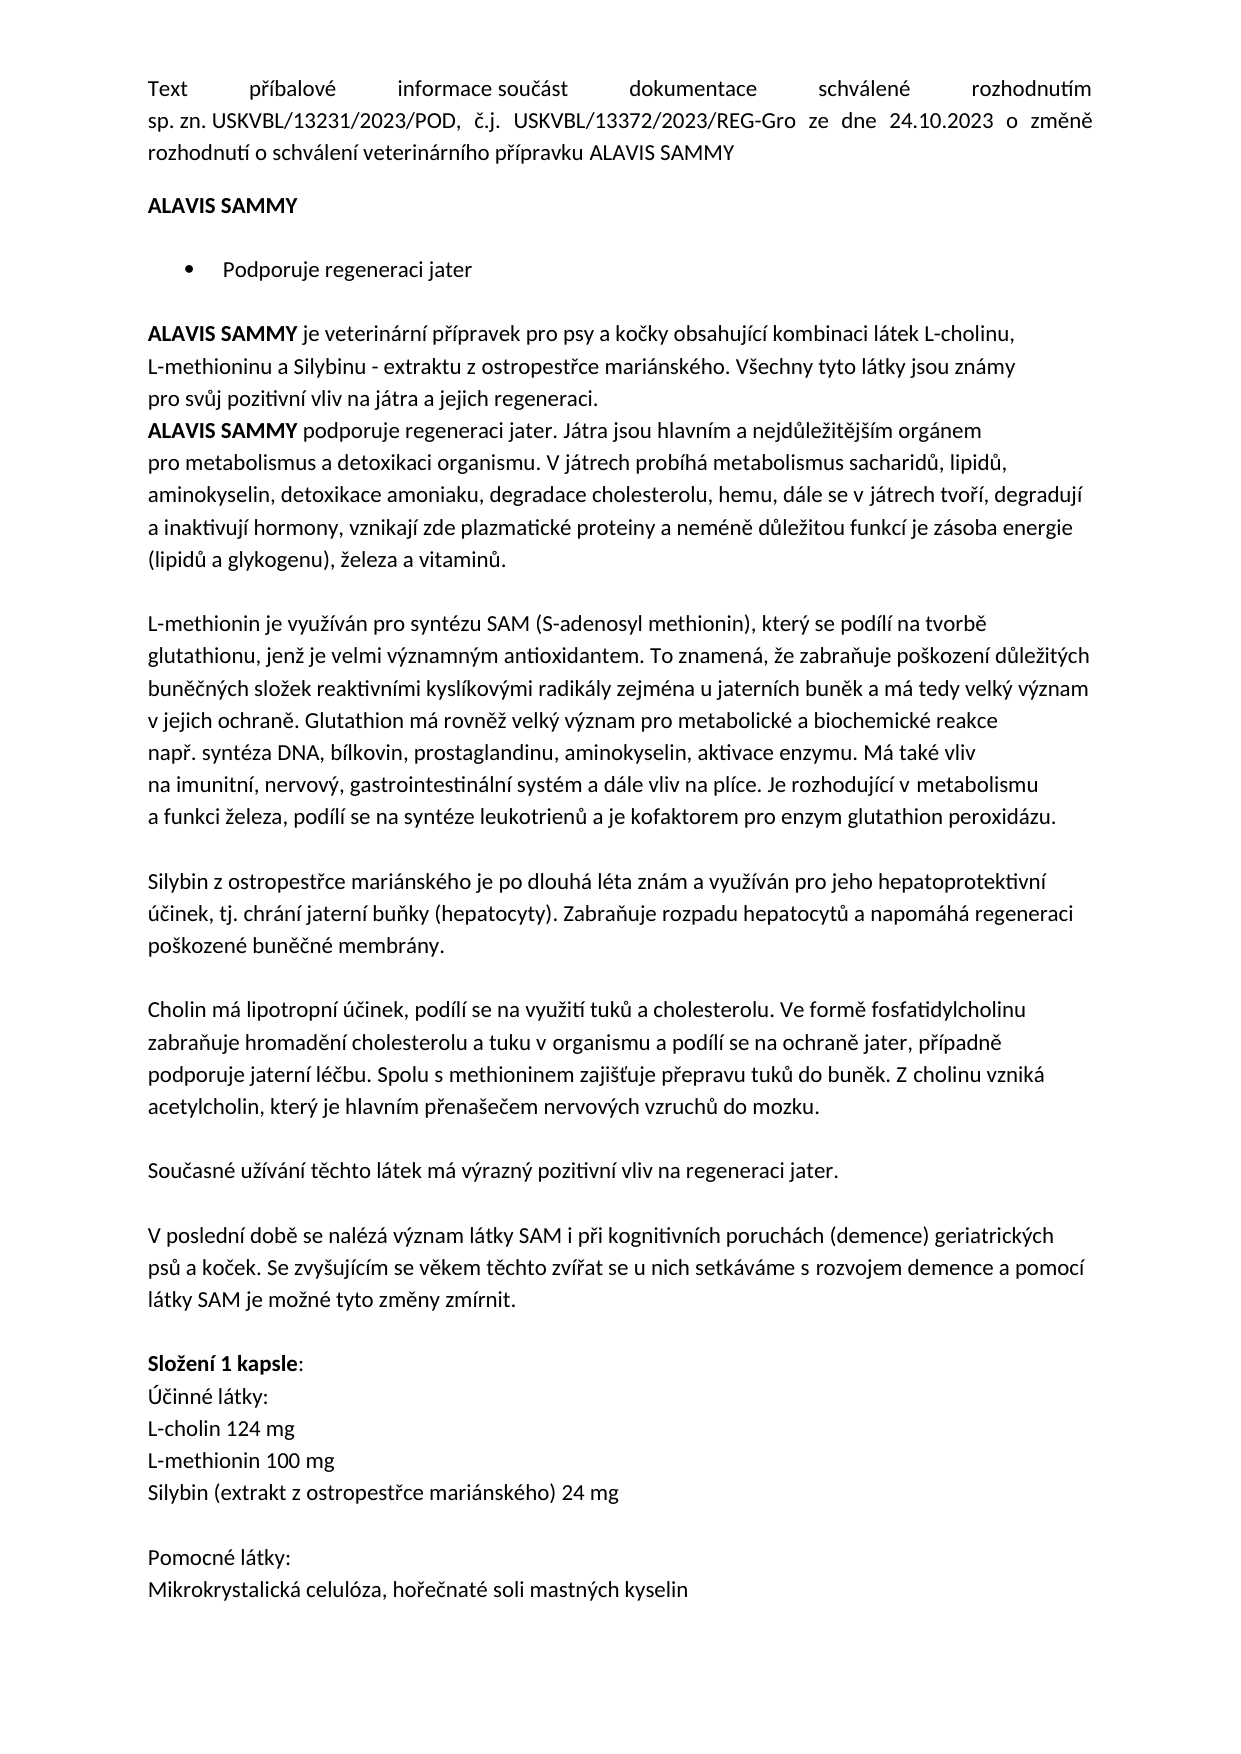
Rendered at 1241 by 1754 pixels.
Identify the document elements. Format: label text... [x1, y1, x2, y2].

text Silybin (extrakt z ostropestřce mariánského) 24 mg [148, 1478, 1093, 1506]
list Podporuje regeneraci jater [185, 255, 1093, 283]
text V poslední době se nalézá význam látky SAM i při kognitivních poruchách (demence) geriatrických psů a koček. Se zvyšujícím se věkem těchto zvířat se u nich setkáváme s rozvojem demence a pomocí látky SAM je možné tyto změny zmírnit. [148, 1221, 1093, 1313]
text ALAVIS SAMMY [148, 191, 1093, 219]
text Pomocné látky: [148, 1543, 1093, 1571]
text Složení 1 kapsle: [148, 1349, 1093, 1378]
text ALAVIS SAMMY je veterinární přípravek pro psy a kočky obsahující kombinaci látek L-cholinu, L-methioninu a Silybinu - extraktu z ostropestřce mariánského. Všechny tyto látky jsou známy pro svůj pozitivní vliv na játra a jejich regeneraci. [148, 319, 1093, 412]
text Účinné látky: [148, 1382, 1093, 1410]
text Současné užívání těchto látek má výrazný pozitivní vliv na regeneraci jater. [148, 1156, 1093, 1184]
text L-cholin 124 mg [148, 1414, 1093, 1442]
text Cholin má lipotropní účinek, podílí se na využití tuků a cholesterolu. Ve formě fosfatidylcholinu zabraňuje hromadění cholesterolu a tuku v organismu a podílí se na ochraně jater, případně podporuje jaterní léčbu. Spolu s methioninem zajišťuje přepravu tuků do buněk. Z cholinu vzniká acetylcholin, který je hlavním přenašečem nervových vzruchů do mozku. [148, 996, 1093, 1120]
text Silybin z ostropestřce mariánského je po dlouhá léta znám a využíván pro jeho hepatoprotektivní účinek, tj. chrání jaterní buňky (hepatocyty). Zabraňuje rozpadu hepatocytů a napomáhá regeneraci poškozené buněčné membrány. [148, 867, 1093, 959]
text L-methionin je využíván pro syntézu SAM (S-adenosyl methionin), který se podílí na tvorbě glutathionu, jenž je velmi významným antioxidantem. To znamená, že zabraňuje poškození důležitých buněčných složek reaktivními kyslíkovými radikály zejména u jaterních buněk a má tedy velký význam v jejich ochraně. Glutathion má rovněž velký význam pro metabolické a biochemické reakce např. syntéza DNA, bílkovin, prostaglandinu, aminokyselin, aktivace enzymu. Má také vliv na imunitní, nervový, gastrointestinální systém a dále vliv na plíce. Je rozhodující v metabolismu a funkci železa, podílí se na syntéze leukotrienů a je kofaktorem pro enzym glutathion peroxidázu. [148, 609, 1093, 830]
text L-methionin 100 mg [148, 1446, 1093, 1474]
text ALAVIS SAMMY podporuje regeneraci jater. Játra jsou hlavním a nejdůležitějším orgánem pro metabolismus a detoxikaci organismu. V játrech probíhá metabolismus sacharidů, lipidů, aminokyselin, detoxikace amoniaku, degradace cholesterolu, hemu, dále se v játrech tvoří, degradují a inaktivují hormony, vznikají zde plazmatické proteiny a neméně důležitou funkcí je zásoba energie (lipidů a glykogenu), železa a vitaminů. [148, 416, 1093, 573]
text Mikrokrystalická celulóza, hořečnaté soli mastných kyselin [148, 1575, 1093, 1603]
